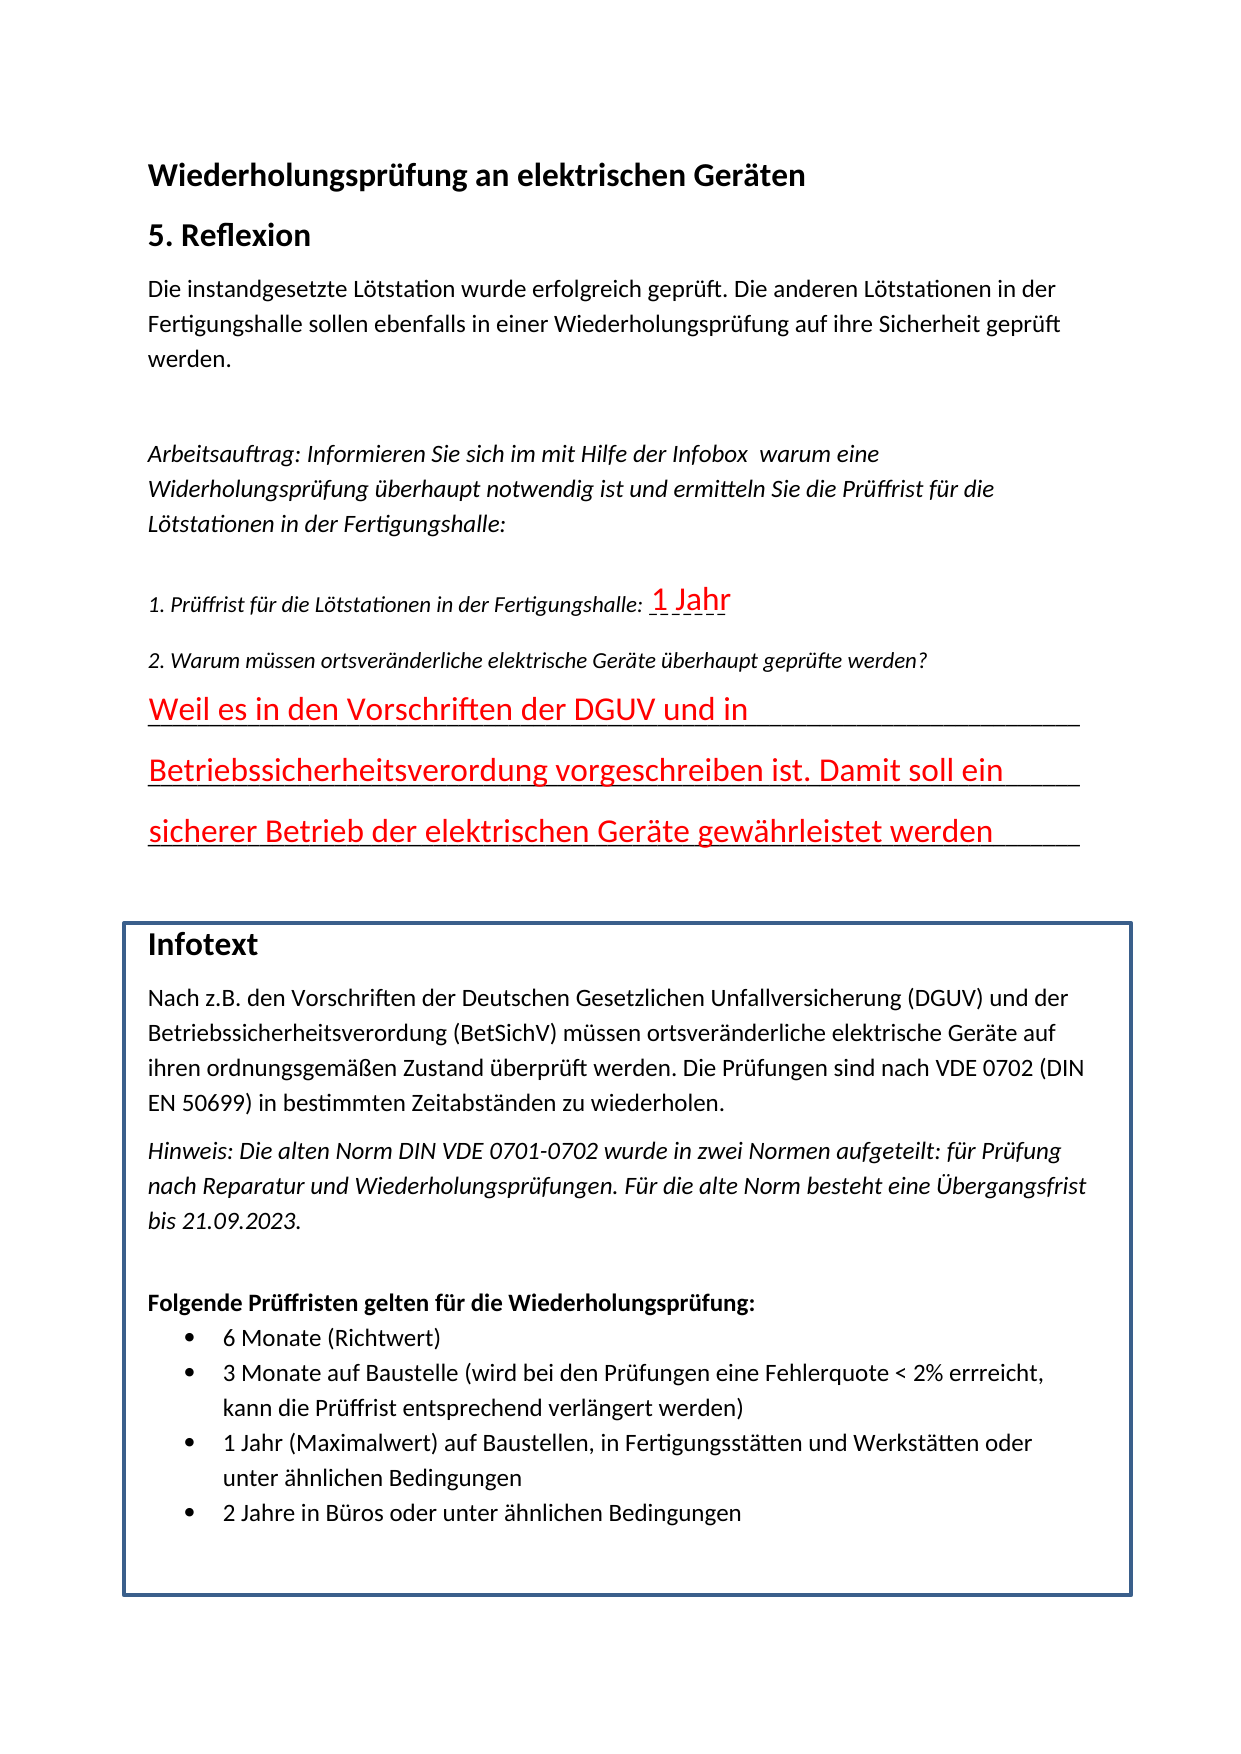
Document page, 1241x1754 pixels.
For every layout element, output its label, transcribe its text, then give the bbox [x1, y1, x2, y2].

text Infotext [148, 925, 1092, 964]
text 2. Warum müssen ortsveränderliche elektrische Geräte überhaupt geprüfte werden? [148, 647, 1092, 674]
list 2 Jahre in Büros oder unter ähnlichen Bedingungen [185, 1497, 1092, 1528]
list 6 Monate (Richtwert) [185, 1322, 1092, 1353]
text 5. Reflexion [148, 214, 1092, 254]
text Nach z.B. den Vorschriften der Deutschen Gesetzlichen Unfallversicherung (DGUV) und der Betriebssicherheitsverordung (BetSichV) müssen ortsveränderliche elektrische Geräte auf ihren ordnungsgemäßen Zustand überprüft werden. Die Prüfungen sind nach VDE 0702 (DIN EN 50699) in bestimmten Zeitabständen zu wiederholen. [148, 982, 1092, 1118]
text Die instandgesetzte Lötstation wurde erfolgreich geprüft. Die anderen Lötstationen in der Fertigungshalle sollen ebenfalls in einer Wiederholungsprüfung auf ihre Sicherheit geprüft werden. [148, 273, 1092, 373]
list 1 Jahr (Maximalwert) auf Baustellen, in Fertigungsstätten und Werkstätten oder unter ähnlichen Bedingungen [185, 1427, 1092, 1493]
text Hinweis: Die alten Norm DIN VDE 0701-0702 wurde in zwei Normen aufgeteilt: für Prüfung nach Reparatur und Wiederholungsprüfungen. Für die alte Norm besteht eine Übergangsfrist bis 21.09.2023. [148, 1135, 1092, 1235]
text ___________________________________________________________________________ [148, 699, 1092, 730]
text ___________________________________________________________________________ [148, 759, 1092, 790]
text 1. Prüffrist für die Lötstationen in der Fertigungshalle: _______ [148, 591, 1092, 618]
text Folgende Prüffristen gelten für die Wiederholungsprüfung: [148, 1287, 1092, 1318]
list 3 Monate auf Baustelle (wird bei den Prüfungen eine Fehlerquote < 2% errreicht, kann die Prüffrist entsprechend verlängert werden) [185, 1357, 1092, 1423]
text Wiederholungsprüfung an elektrischen Geräten [148, 154, 1092, 195]
text ___________________________________________________________________________ [148, 819, 1092, 850]
text Arbeitsauftrag: Informieren Sie sich im mit Hilfe der Infobox warum eine Widerholungsprüfung überhaupt notwendig ist und ermitteln Sie die Prüffrist für die Lötstationen in der Fertigungshalle: [148, 438, 1092, 538]
